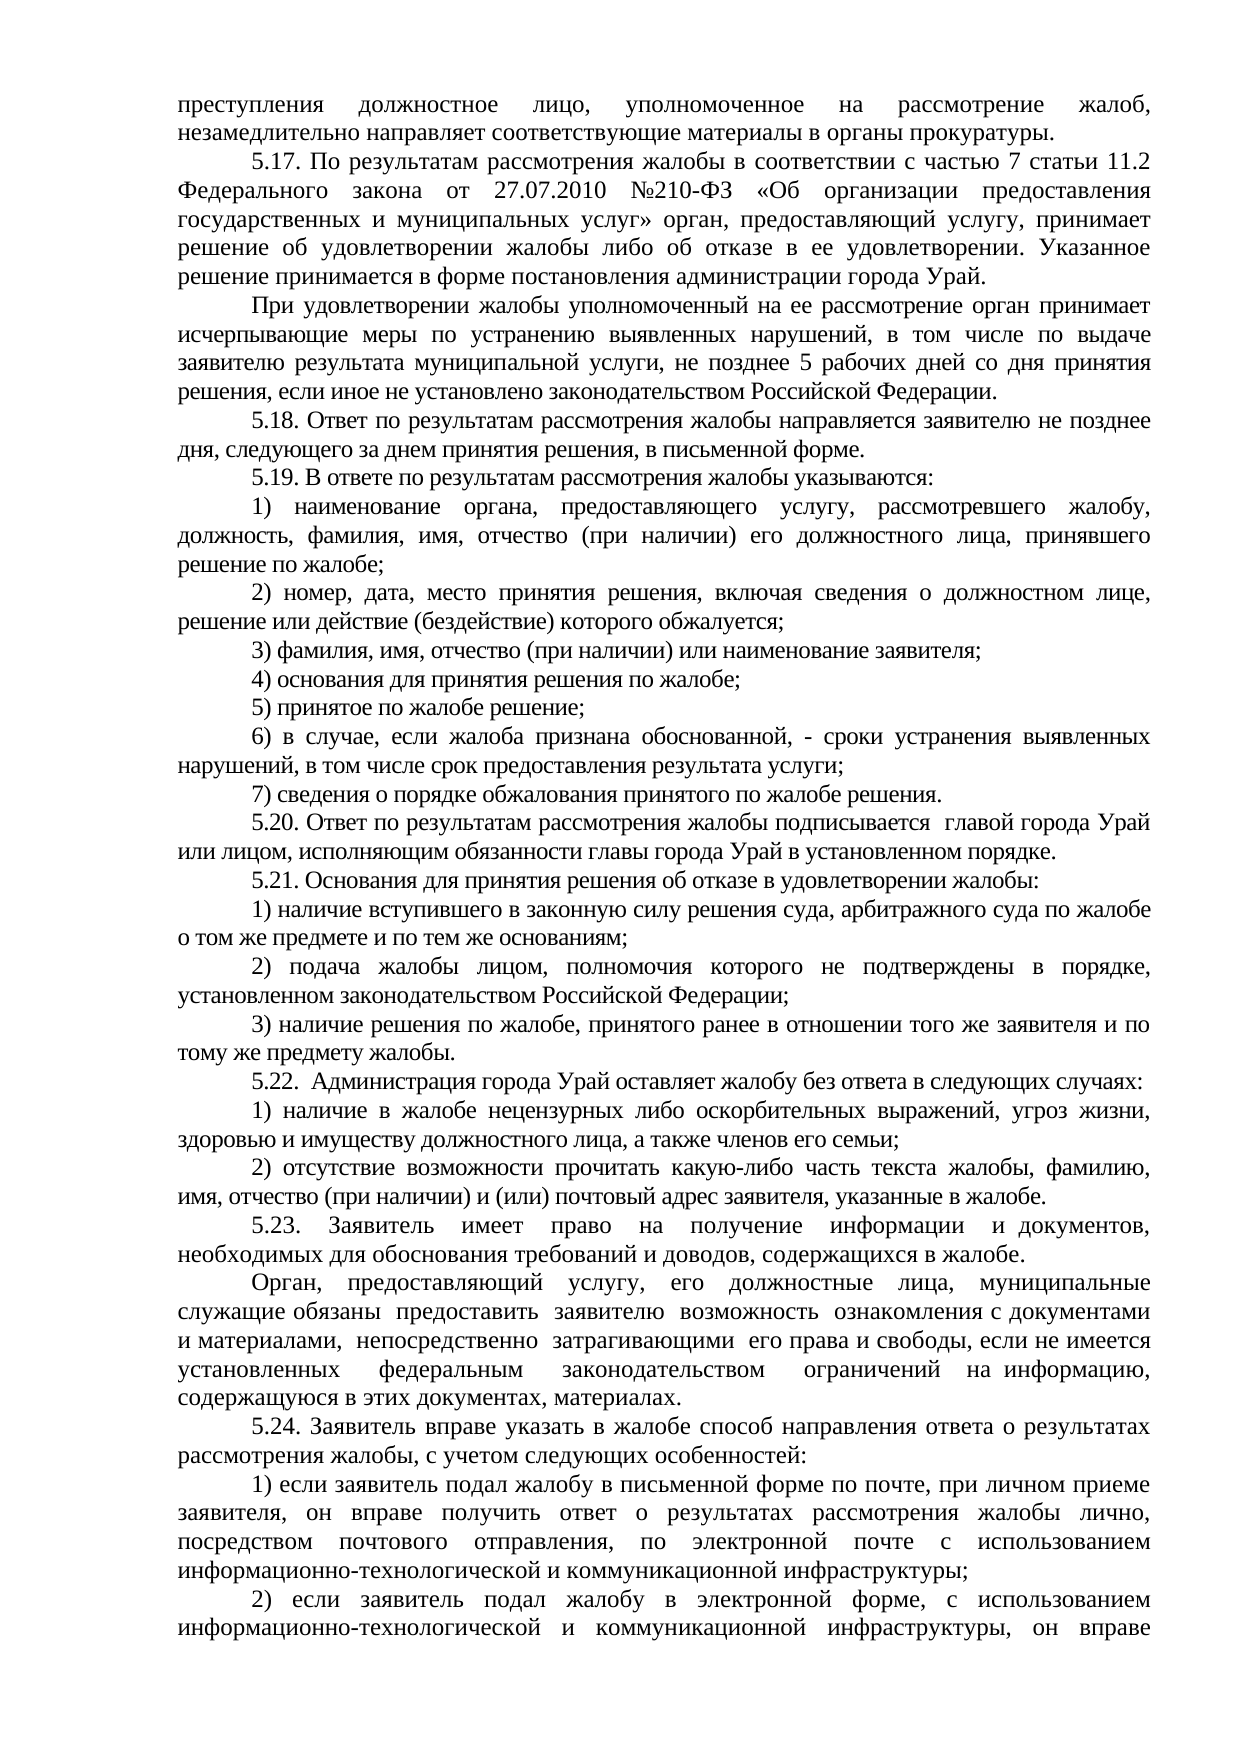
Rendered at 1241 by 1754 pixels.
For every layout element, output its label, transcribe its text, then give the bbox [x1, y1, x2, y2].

text 1) наличие в жалобе нецензурных либо оскорбительных выражений, угроз жизни, здоровью и имуществу должностного лица, а также членов его семьи; [177, 1095, 1152, 1152]
text 5.17. По результатам рассмотрения жалобы в соответствии с частью 7 статьи 11.2 Федерального закона от 27.07.2010 №210-ФЗ «Об организации предоставления государственных и муниципальных услуг» орган, предоставляющий услугу, принимает решение об удовлетворении жалобы либо об отказе в ее удовлетворении. Указанное решение принимается в форме постановления администрации города Урай. [177, 146, 1152, 290]
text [177, 89, 1152, 146]
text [177, 1584, 1152, 1641]
text 5.22. Администрация города Урай оставляет жалобу без ответа в следующих случаях: [177, 1066, 1152, 1095]
text 5) принятое по жалобе решение; [177, 692, 1152, 721]
text 5.19. В ответе по результатам рассмотрения жалобы указываются: [177, 462, 1152, 491]
text 4) основания для принятия решения по жалобе; [177, 664, 1152, 692]
text 7) сведения о порядке обжалования принятого по жалобе решения. [177, 779, 1152, 807]
text 1) наличие вступившего в законную силу решения суда, арбитражного суда по жалобе о том же предмете и по тем же основаниям; [177, 894, 1152, 951]
text 2) подача жалобы лицом, полномочия которого не подтверждены в порядке, установленном законодательством Российской Федерации; [177, 951, 1152, 1009]
text 6) в случае, если жалоба признана обоснованной, - сроки устранения выявленных нарушений, в том числе срок предоставления результата услуги; [177, 721, 1152, 779]
text 5.21. Основания для принятия решения об отказе в удовлетворении жалобы: [177, 865, 1152, 894]
text 5.24. Заявитель вправе указать в жалобе способ направления ответа о результатах рассмотрения жалобы, с учетом следующих особенностей: [177, 1411, 1152, 1469]
text 1) наименование органа, предоставляющего услугу, рассмотревшего жалобу, должность, фамилия, имя, отчество (при наличии) его должностного лица, принявшего решение по жалобе; [177, 491, 1152, 577]
text Орган, предоставляющий услугу, его должностные лица, муниципальные служащие обязаны предоставить заявителю возможность ознакомления с документами и материалами, непосредственно затрагивающими его права и свободы, если не имеется установленных федеральным законодательством ограничений на информацию, содержащуюся в этих документах, материалах. [177, 1267, 1152, 1411]
text 2) отсутствие возможности прочитать какую-либо часть текста жалобы, фамилию, имя, отчество (при наличии) и (или) почтовый адрес заявителя, указанные в жалобе. [177, 1152, 1152, 1210]
text 3) фамилия, имя, отчество (при наличии) или наименование заявителя; [177, 635, 1152, 664]
text 5.18. Ответ по результатам рассмотрения жалобы направляется заявителю не позднее дня, следующего за днем принятия решения, в письменной форме. [177, 405, 1152, 462]
text 1) если заявитель подал жалобу в письменной форме по почте, при личном приеме заявителя, он вправе получить ответ о результатах рассмотрения жалобы лично, посредством почтового отправления, по электронной почте с использованием информационно-технологической и коммуникационной инфраструктуры; [177, 1469, 1152, 1584]
text 3) наличие решения по жалобе, принятого ранее в отношении того же заявителя и по тому же предмету жалобы. [177, 1009, 1152, 1066]
text 5.20. Ответ по результатам рассмотрения жалобы подписывается главой города Урай или лицом, исполняющим обязанности главы города Урай в установленном порядке. [177, 807, 1152, 865]
text 5.23. Заявитель имеет право на получение информации и документов, необходимых для обоснования требований и доводов, содержащихся в жалобе. [177, 1210, 1152, 1267]
text 2) номер, дата, место принятия решения, включая сведения о должностном лице, решение или действие (бездействие) которого обжалуется; [177, 577, 1152, 635]
text При удовлетворении жалобы уполномоченный на ее рассмотрение орган принимает исчерпывающие меры по устранению выявленных нарушений, в том числе по выдаче заявителю результата муниципальной услуги, не позднее 5 рабочих дней со дня принятия решения, если иное не установлено законодательством Российской Федерации. [177, 290, 1152, 405]
